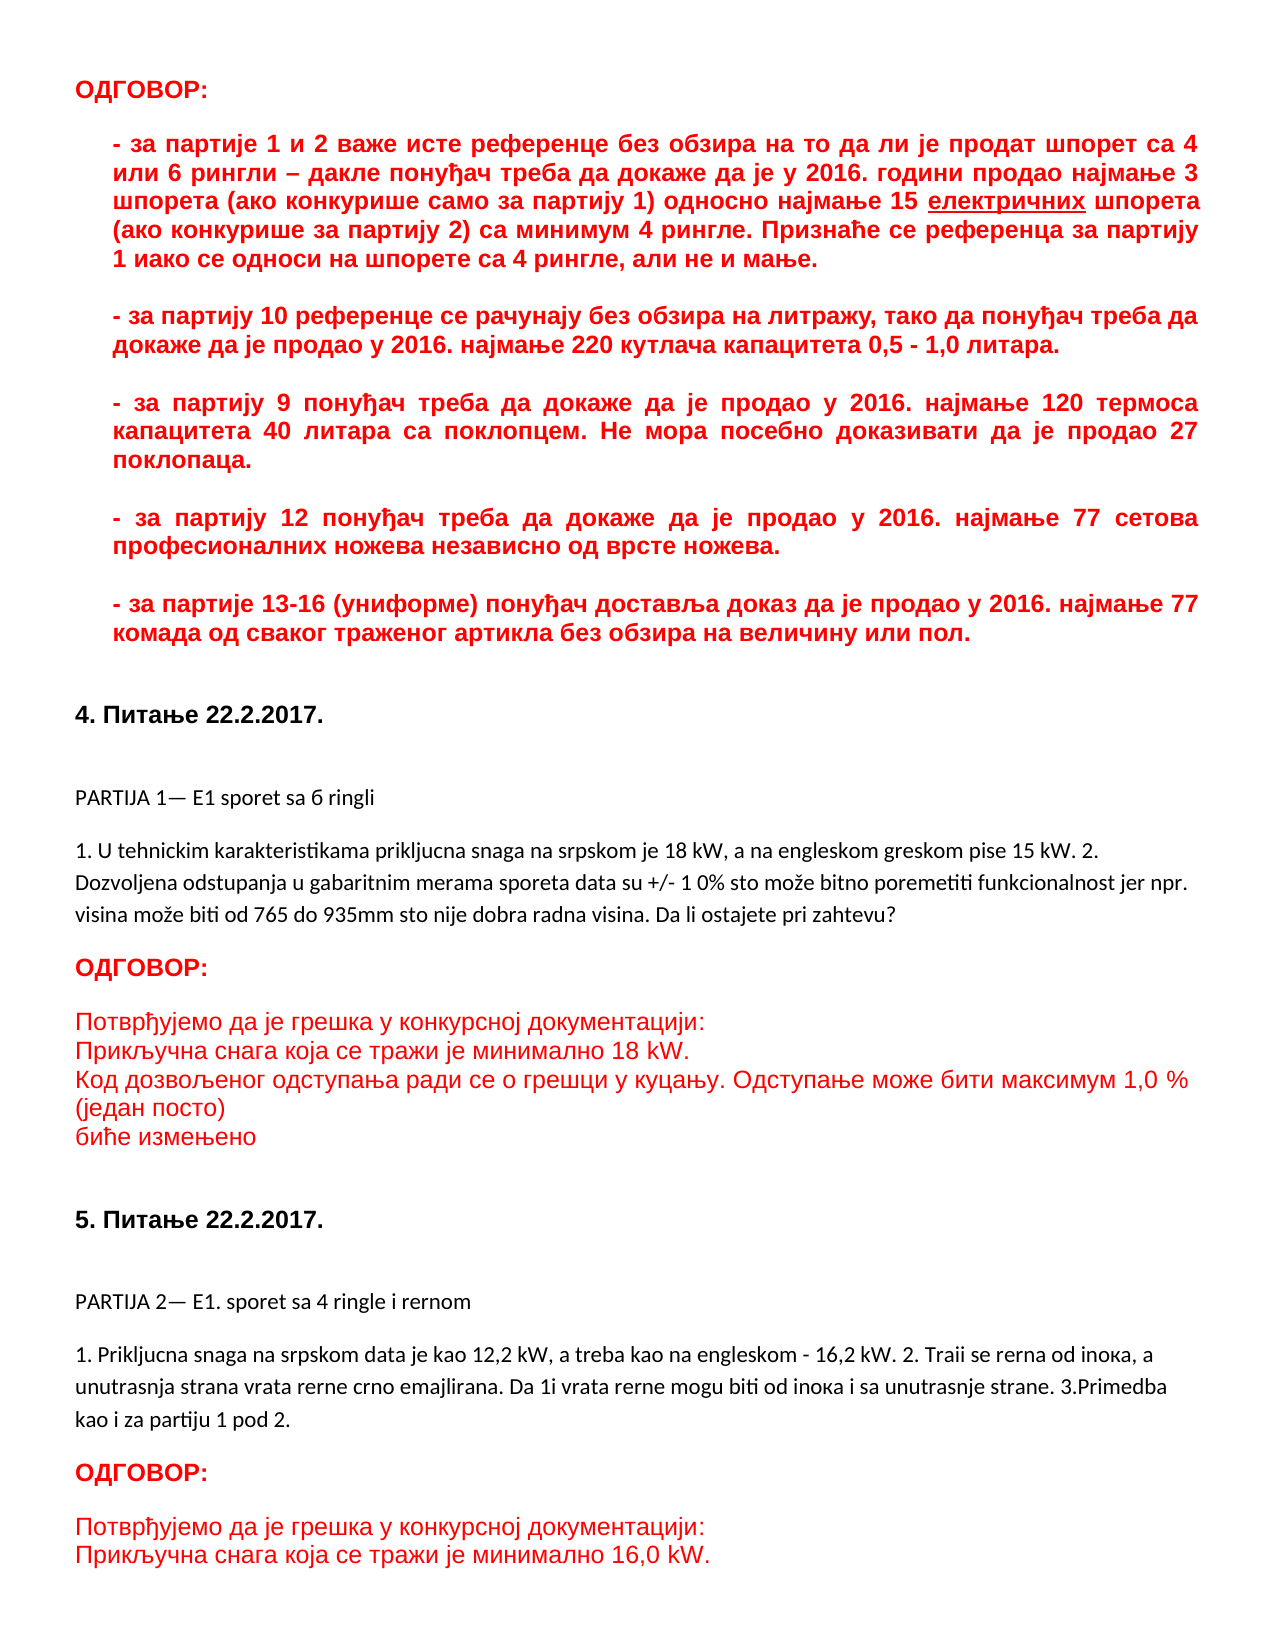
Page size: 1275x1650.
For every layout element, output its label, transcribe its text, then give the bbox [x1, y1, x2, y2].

text 1. U tehnickim karakteristikama prikljucna snaga na srpskom je 18 kW, a na engleskom greskom pise 15 kW. 2. Dozvoljena odstupanja u gabaritnim merama sporeta data su +/- 1 0% sto može bitno poremetiti funkcionalnost jer npr. visina može biti od 765 do 935mm sto nije dobra radna visina. Da li ostajete pri zahtevu? [75, 836, 1200, 928]
list - за партију 12 понуђач треба да докаже да је продао у 2016. најмање 77 сетова професионалних ножева независно од врсте ножева. [112, 503, 1200, 560]
text ОДГОВОР: [75, 1458, 1200, 1486]
text Потврђујемо да је грешка у конкурсној документацији: [75, 1007, 1200, 1036]
text Прикључна снага која се тражи је минимално 16,0 kW. [75, 1540, 1200, 1569]
text 5. Питање 22.2.2017. [75, 1205, 1200, 1233]
list - за партије 13-16 (униформе) понуђач доставља доказ да је продао у 2016. најмање 77 комада од сваког траженог артикла без обзира на величину или пол. [112, 589, 1200, 646]
text 4. Питање 22.2.2017. [75, 700, 1200, 729]
text PARTIJA 2— Е1. sporet sa 4 ringle i rernom [75, 1287, 1200, 1315]
text биће измењено [75, 1122, 1200, 1151]
list - за партију 10 референце се рачунају без обзира на литражу, тако да понуђач треба да докаже да је продао у 2016. најмање 220 кутлача капацитета 0,5 - 1,0 литара. [112, 301, 1200, 359]
text PARTIJA 1— Е1 sporet sa б ringli [75, 783, 1200, 811]
text Потврђујемо да је грешка у конкурсној документацији: [75, 1512, 1200, 1540]
list - за партију 9 понуђач треба да докаже да је продао у 2016. најмање 120 термоса капацитета 40 литара са поклопцем. Не мора посебно доказивати да је продао 27 поклопаца. [112, 388, 1200, 474]
text Прикључна снага која се тражи је минимално 18 kW. [75, 1036, 1200, 1064]
text 1. Prikljucna snaga na srpskom data је kao 12,2 kW, a treba kao na engleskom - 16,2 kW. 2. Traii se rerna od inoкa, a unutrasnja strana vrata rerne crno emajlirana. Da 1i vrata rerne mogu biti od inoкa i sa unutrasnje strane. 3.Primedba kao i za partiju 1 pod 2. [75, 1340, 1200, 1433]
text Код дозвољеног одступања ради се о грешци у куцању. Одступање може бити максимум 1,0 % (један посто) [75, 1064, 1200, 1122]
text ОДГОВОР: [75, 75, 1200, 104]
list - за партије 1 и 2 важе исте референце без обзира на то да ли је продат шпорет са 4 или 6 рингли – дакле понуђач треба да докаже да је у 2016. години продао најмање 3 шпорета (ако конкурише само за партију 1) односно најмање 15 електричних шпорета (ако конкурише за партију 2) са минимум 4 рингле. Признаће се референца за партију 1 иако се односи на шпорете са 4 рингле, али не и мање. [112, 129, 1200, 273]
text ОДГОВОР: [75, 953, 1200, 982]
